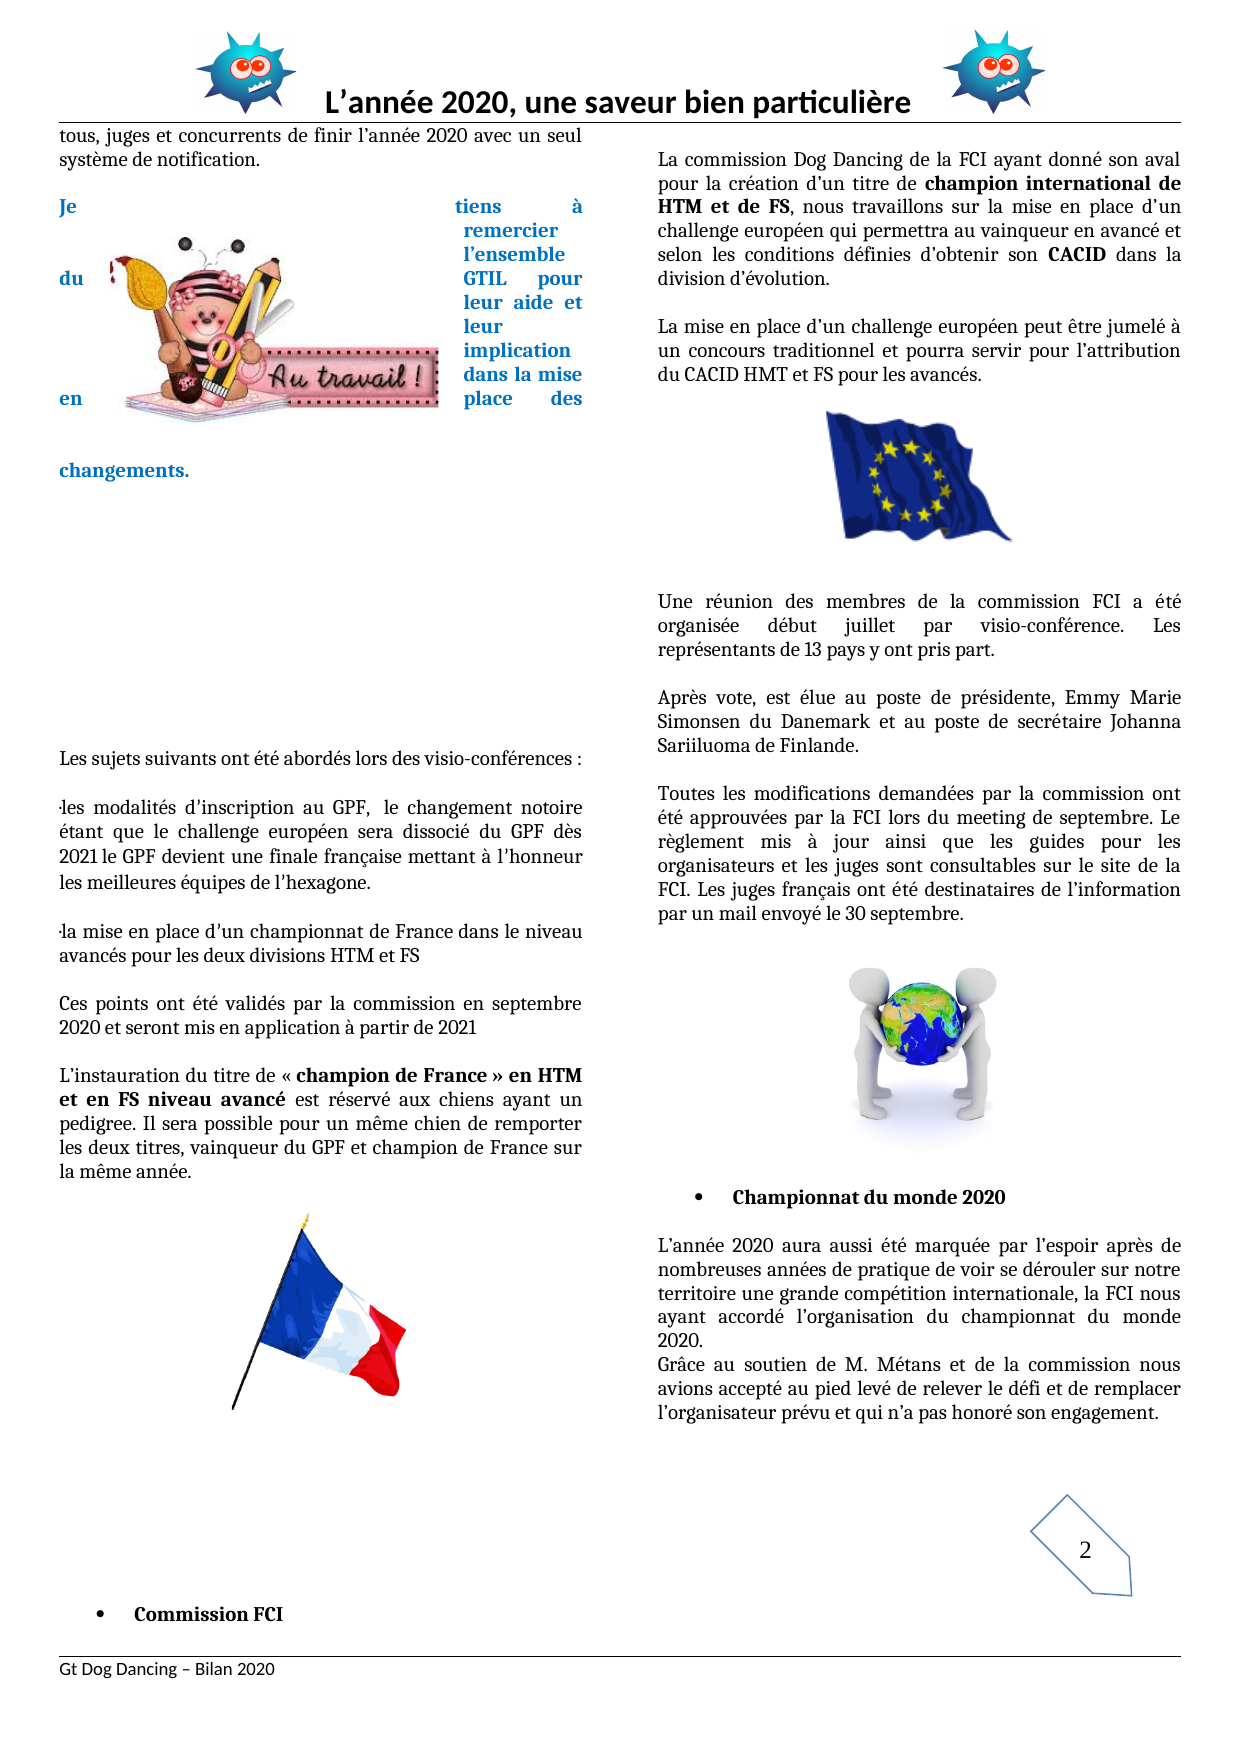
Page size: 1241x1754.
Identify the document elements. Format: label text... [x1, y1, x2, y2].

text L’année 2020 aura aussi été marquée par l’espoir après de nombreuses années de pratique de voir se dérouler sur notre territoire une grande compétition internationale, la FCI nous ayant accordé l’organisation du championnat du monde 2020. [658, 1233, 1181, 1353]
picture [110, 237, 439, 423]
text L’instauration du titre de « champion de France » en HTM et en FS niveau avancé est réservé aux chiens ayant un pedigree. Il sera possible pour un même chien de remporter les deux titres, vainqueur du GPF et champion de France sur la même année. [59, 1063, 583, 1183]
list Championnat du monde 2020 [695, 1185, 1181, 1209]
picture [195, 31, 297, 114]
picture [231, 1207, 410, 1411]
list Commission FCI [97, 1602, 583, 1626]
text ·les modalités d’inscription au GPF, le changement notoire étant que le challenge européen sera dissocié du GPF dès 2021 le GPF devient une finale française mettant à l’honneur les meilleures équipes de l’hexagone. [59, 794, 583, 894]
picture [825, 410, 1014, 542]
text Les sujets suivants ont été abordés lors des visio-conférences : [59, 746, 583, 770]
text Une réunion des membres de la commission FCI a été organisée début juillet par visio-conférence. Les représentants de 13 pays y ont pris part. [658, 590, 1181, 662]
text La commission Dog Dancing de la FCI ayant donné son aval pour la création d’un titre de champion international de HTM et de FS, nous travaillons sur la mise en place d’un challenge européen qui permettra au vainqueur en avancé et selon les conditions définies d’obtenir son CACID dans la division d’évolution. [658, 147, 1181, 291]
picture [942, 29, 1046, 114]
text ·la mise en place d’un championnat de France dans le niveau avancés pour les deux divisions HTM et FS [59, 918, 583, 968]
text Grâce au soutien de M. Métans et de la commission nous avions accepté au pied levé de relever le défi et de remplacer l’organisateur prévu et qui n’a pas honoré son engagement. [658, 1353, 1181, 1425]
text La mise en place d’un challenge européen peut être jumelé à un concours traditionnel et pourra servir pour l’attribution du CACID HMT et FS pour les avancés. [658, 315, 1181, 387]
text Ces points ont été validés par la commission en septembre 2020 et seront mis en application à partir de 2021 [59, 992, 583, 1039]
text Après vote, est élue au poste de présidente, Emmy Marie Simonsen du Danemark et au poste de secrétaire Johanna Sariiluoma de Finlande. [658, 686, 1181, 758]
text Toutes les modifications demandées par la commission ont été approuvées par la FCI lors du meeting de septembre. Le règlement mis à jour ainsi que les guides pour les organisateurs et les juges sont consultables sur le site de la FCI. Les juges français ont été destinataires de l’information par un mail envoyé le 30 septembre. [658, 782, 1181, 925]
picture [801, 925, 1038, 1162]
